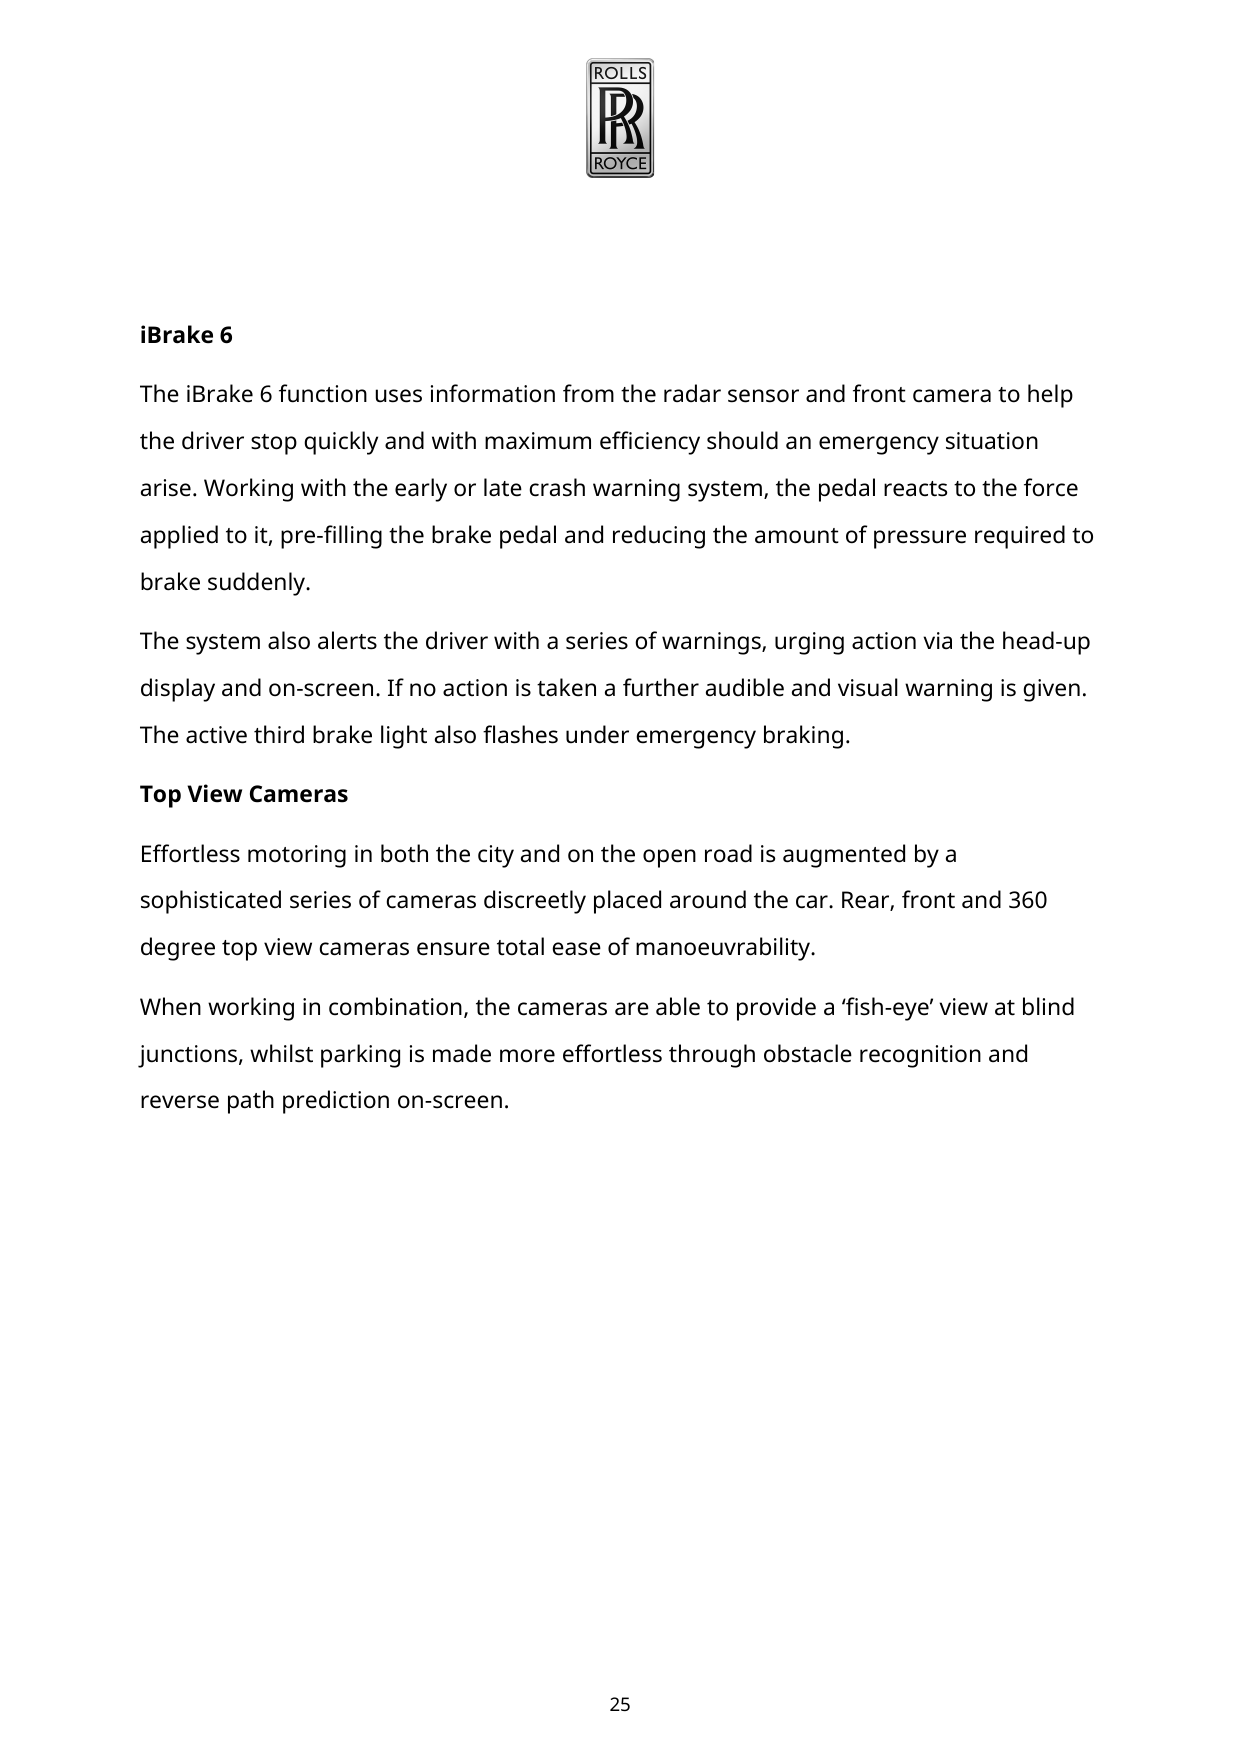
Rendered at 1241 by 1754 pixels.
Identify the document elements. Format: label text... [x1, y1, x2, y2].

text Effortless motoring in both the city and on the open road is augmented by a sophisticated series of cameras discreetly placed around the car. Rear, front and 360 degree top view cameras ensure total ease of manoeuvrability. [139, 837, 1101, 962]
text When working in combination, the cameras are able to provide a ‘fish-eye’ view at blind junctions, whilst parking is made more effortless through obstacle recognition and reverse path prediction on-screen. [139, 991, 1101, 1116]
text The system also alerts the driver with a series of warnings, urging action via the head-up display and on-screen. If no action is taken a further audible and visual warning is given. The active third brake light also flashes under emergency braking. [139, 625, 1101, 750]
text Top View Cameras [139, 778, 1101, 809]
text The iBrake 6 function uses information from the radar sensor and front camera to help the driver stop quickly and with maximum efficiency should an emergency situation arise. Working with the early or late crash warning system, the pedal reacts to the force applied to it, pre-filling the brake pedal and reducing the amount of pressure required to brake suddenly. [139, 378, 1101, 597]
text iBrake 6 [139, 319, 1101, 350]
picture [586, 58, 655, 178]
